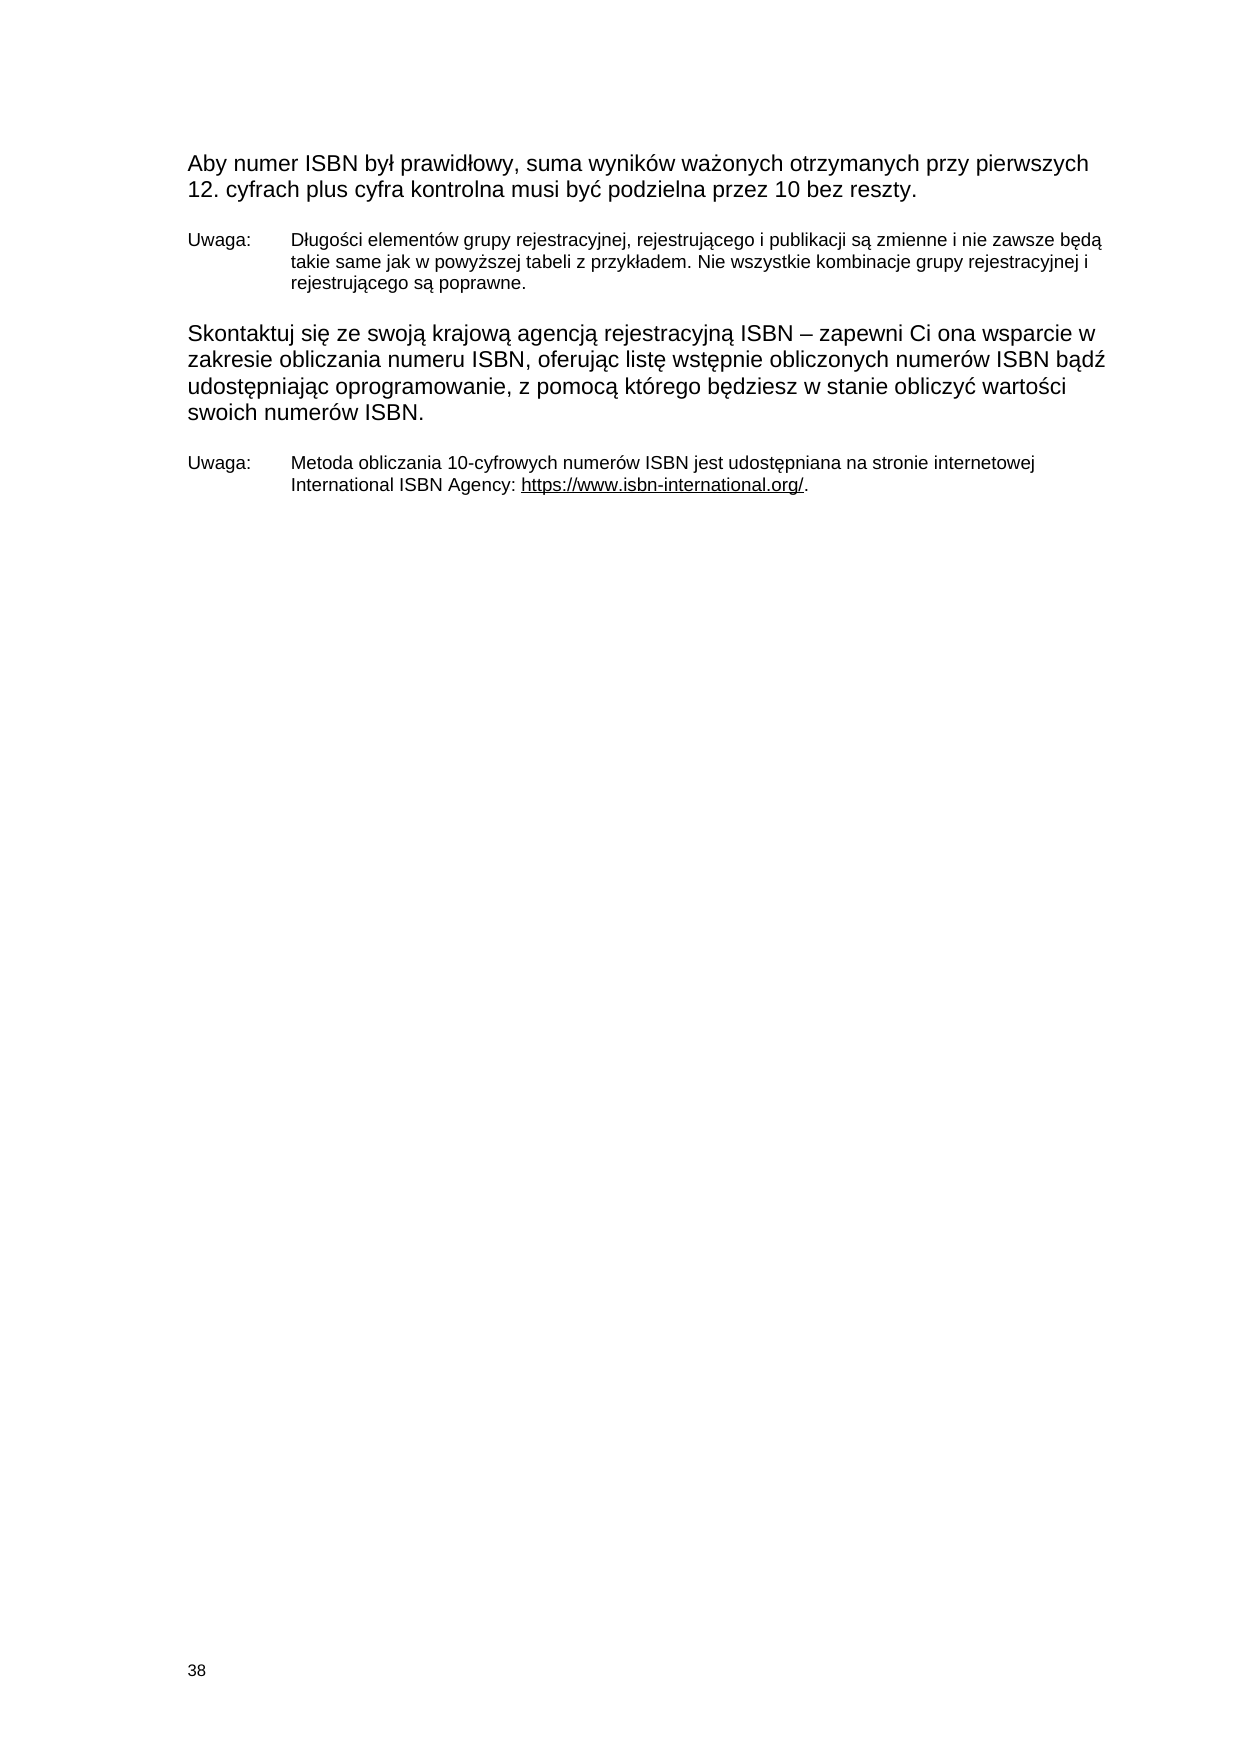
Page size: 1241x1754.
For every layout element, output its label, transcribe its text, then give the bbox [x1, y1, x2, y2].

text Uwaga: Długości elementów grupy rejestracyjnej, rejestrującego i publikacji są zmienne i nie zawsze będą takie same jak w powyższej tabeli z przykładem. Nie wszystkie kombinacje grupy rejestracyjnej i rejestrującego są poprawne. [187, 229, 1108, 294]
text Aby numer ISBN był prawidłowy, suma wyników ważonych otrzymanych przy pierwszych 12. cyfrach plus cyfra kontrolna musi być podzielna przez 10 bez reszty. [187, 150, 1108, 203]
text Uwaga: Metoda obliczania 10-cyfrowych numerów ISBN jest udostępniana na stronie internetowej International ISBN Agency: https://www.isbn-international.org/. [187, 452, 1108, 495]
text Skontaktuj się ze swoją krajową agencją rejestracyjną ISBN – zapewni Ci ona wsparcie w zakresie obliczania numeru ISBN, oferując listę wstępnie obliczonych numerów ISBN bądź udostępniając oprogramowanie, z pomocą którego będziesz w stanie obliczyć wartości swoich numerów ISBN. [187, 320, 1108, 426]
